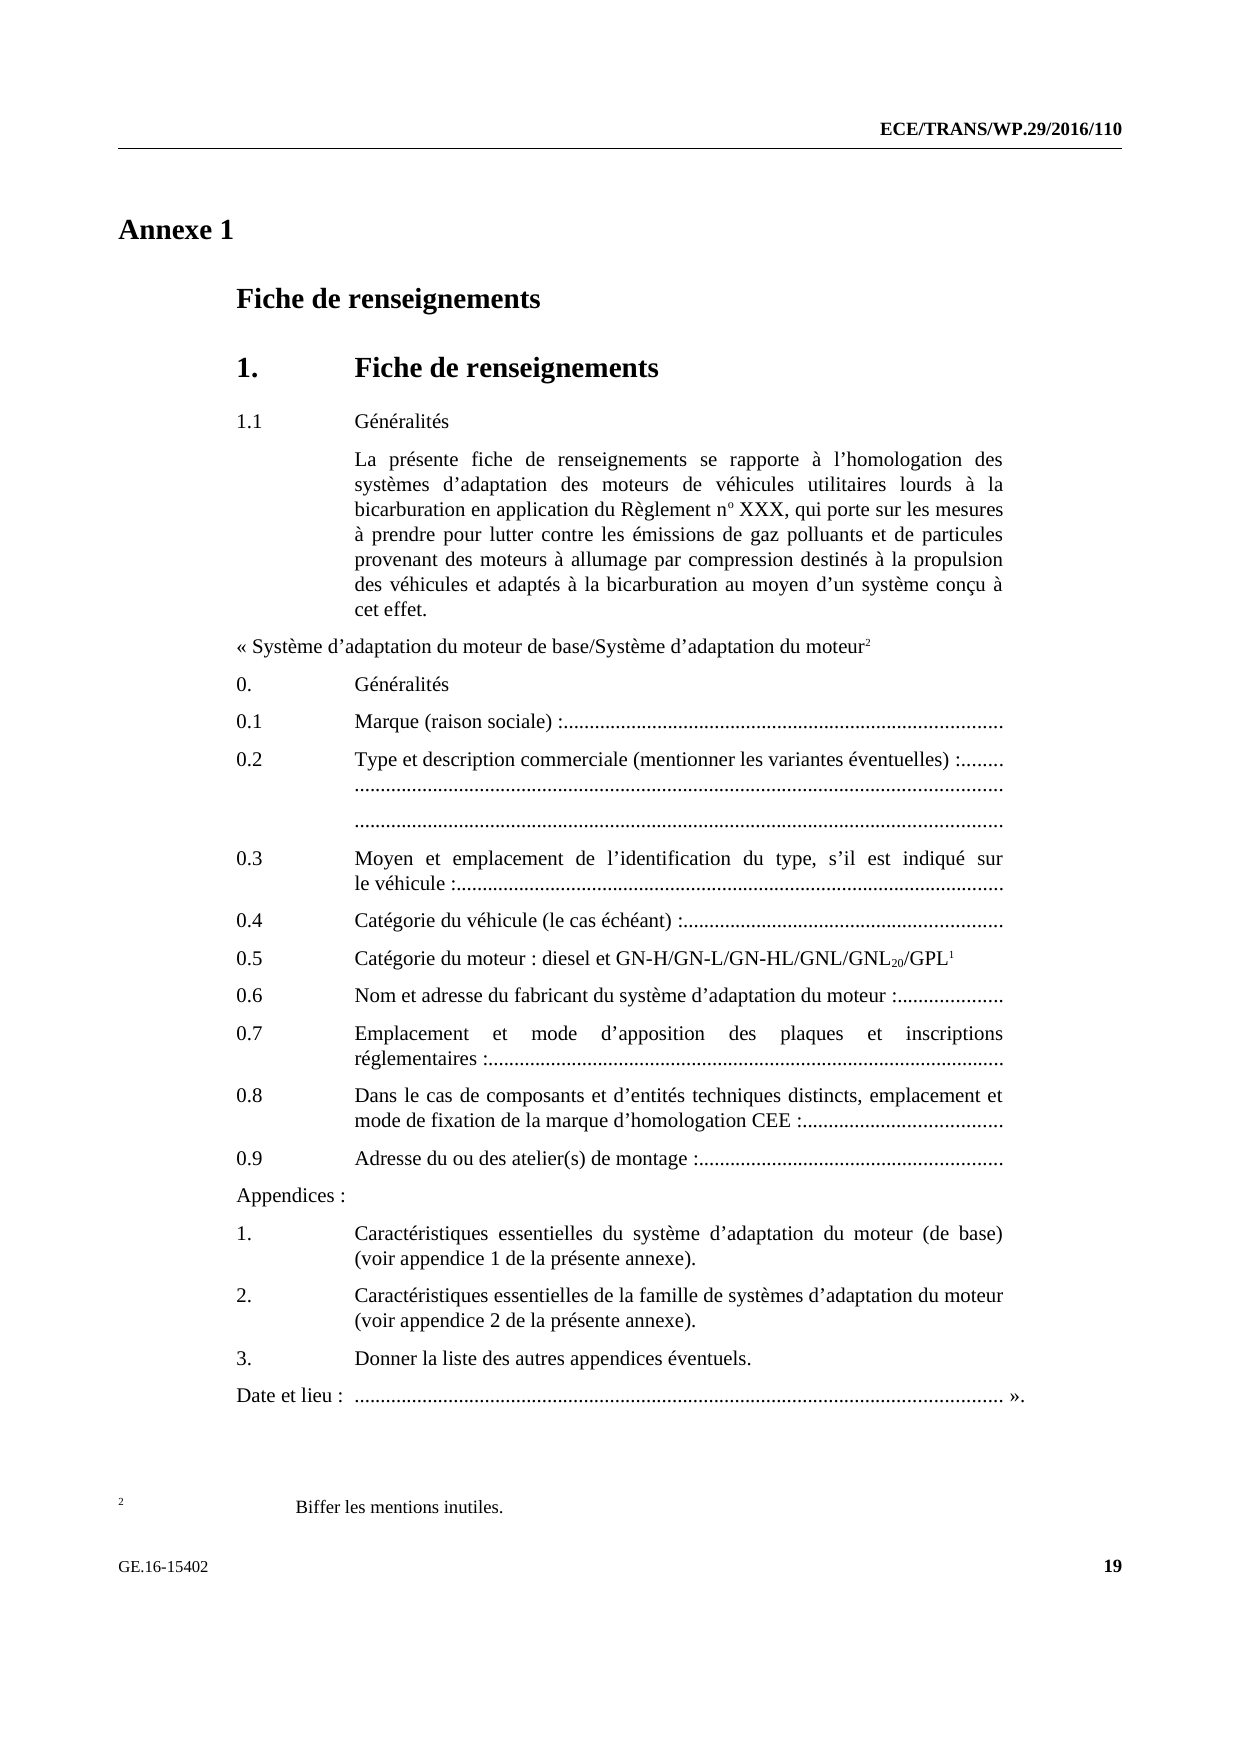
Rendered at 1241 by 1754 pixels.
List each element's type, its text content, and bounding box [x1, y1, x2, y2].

text Appendices : [236, 1182, 1004, 1207]
text La présente fiche de renseignements se rapporte à l’homologation des systèmes d’adaptation des moteurs de véhicules utilitaires lourds à la bicarburation en application du Règlement no XXX, qui porte sur les mesures à prendre pour lutter contre les émissions de gaz polluants et de particules provenant des moteurs à allumage par compression destinés à la propulsion des véhicules et adaptés à la bicarburation au moyen d’un système conçu à cet effet. [354, 446, 1004, 621]
text Fiche de renseignements [118, 283, 1004, 315]
text Date et lieu : ». [236, 1382, 1004, 1407]
text 0.2 Type et description commerciale (mentionner les variantes éventuelles) : [236, 746, 1004, 796]
text 1. Fiche de renseignements [236, 352, 1004, 383]
text Annexe 1 [118, 215, 1004, 246]
text 2. Caractéristiques essentielles de la famille de systèmes d’adaptation du moteur (voir appendice 2 de la présente annexe). [236, 1282, 1004, 1332]
text 0.5 Catégorie du moteur : diesel et GN-H/GN-L/GN-HL/GNL/GNL20/GPL1 [236, 945, 1004, 970]
text 0.1 Marque (raison sociale) : [236, 708, 1004, 733]
text 0.3 Moyen et emplacement de l’identification du type, s’il est indiqué sur le véhicule : [236, 845, 1004, 895]
text 0.7 Emplacement et mode d’apposition des plaques et inscriptions réglementaires : [236, 1020, 1004, 1070]
text 3. Donner la liste des autres appendices éventuels. [236, 1345, 1004, 1370]
text 1.1 Généralités [236, 408, 1004, 433]
text 0.6 Nom et adresse du fabricant du système d’adaptation du moteur : [236, 982, 1004, 1007]
text 0.8 Dans le cas de composants et d’entités techniques distincts, emplacement et mode de fixation de la marque d’homologation CEE : [236, 1082, 1004, 1132]
text « Système d’adaptation du moteur de base/Système d’adaptation du moteur [236, 633, 1004, 658]
text 0.9 Adresse du ou des atelier(s) de montage : [236, 1145, 1004, 1170]
text 0. Généralités [236, 671, 1004, 696]
text 0.4 Catégorie du véhicule (le cas échéant) : [236, 907, 1004, 932]
text 1. Caractéristiques essentielles du système d’adaptation du moteur (de base) (voir appendice 1 de la présente annexe). [236, 1220, 1004, 1270]
